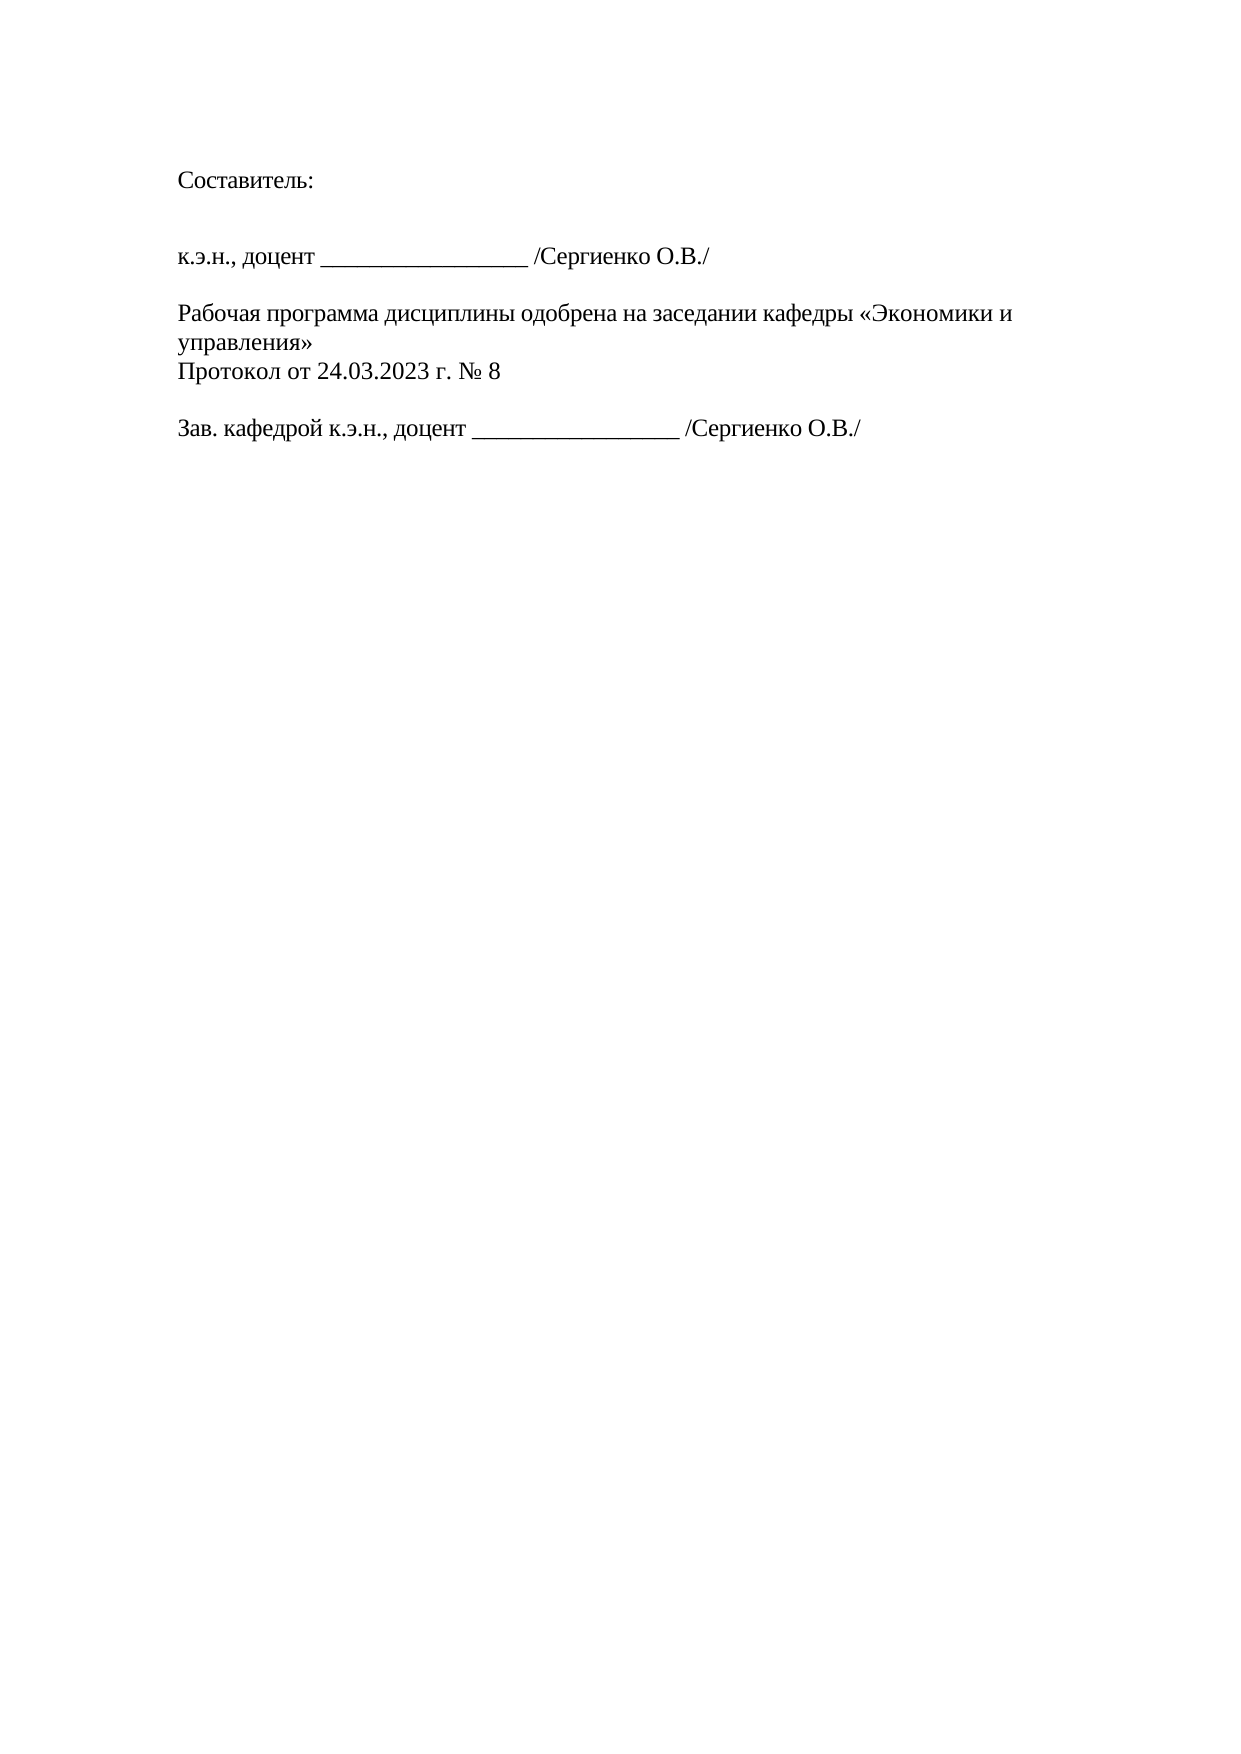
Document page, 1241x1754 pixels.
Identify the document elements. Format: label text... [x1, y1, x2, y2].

text Составитель: [177, 165, 1152, 194]
text Зав. кафедрой к.э.н., доцент _________________ /Сергиенко О.В./ [177, 413, 1152, 442]
text к.э.н., доцент _________________ /Сергиенко О.В./ [177, 241, 1152, 270]
text Протокол от 24.03.2023 г. № 8 [177, 356, 1152, 385]
text Рабочая программа дисциплины одобрена на заседании кафедры «Экономики и управления» [177, 298, 1152, 356]
